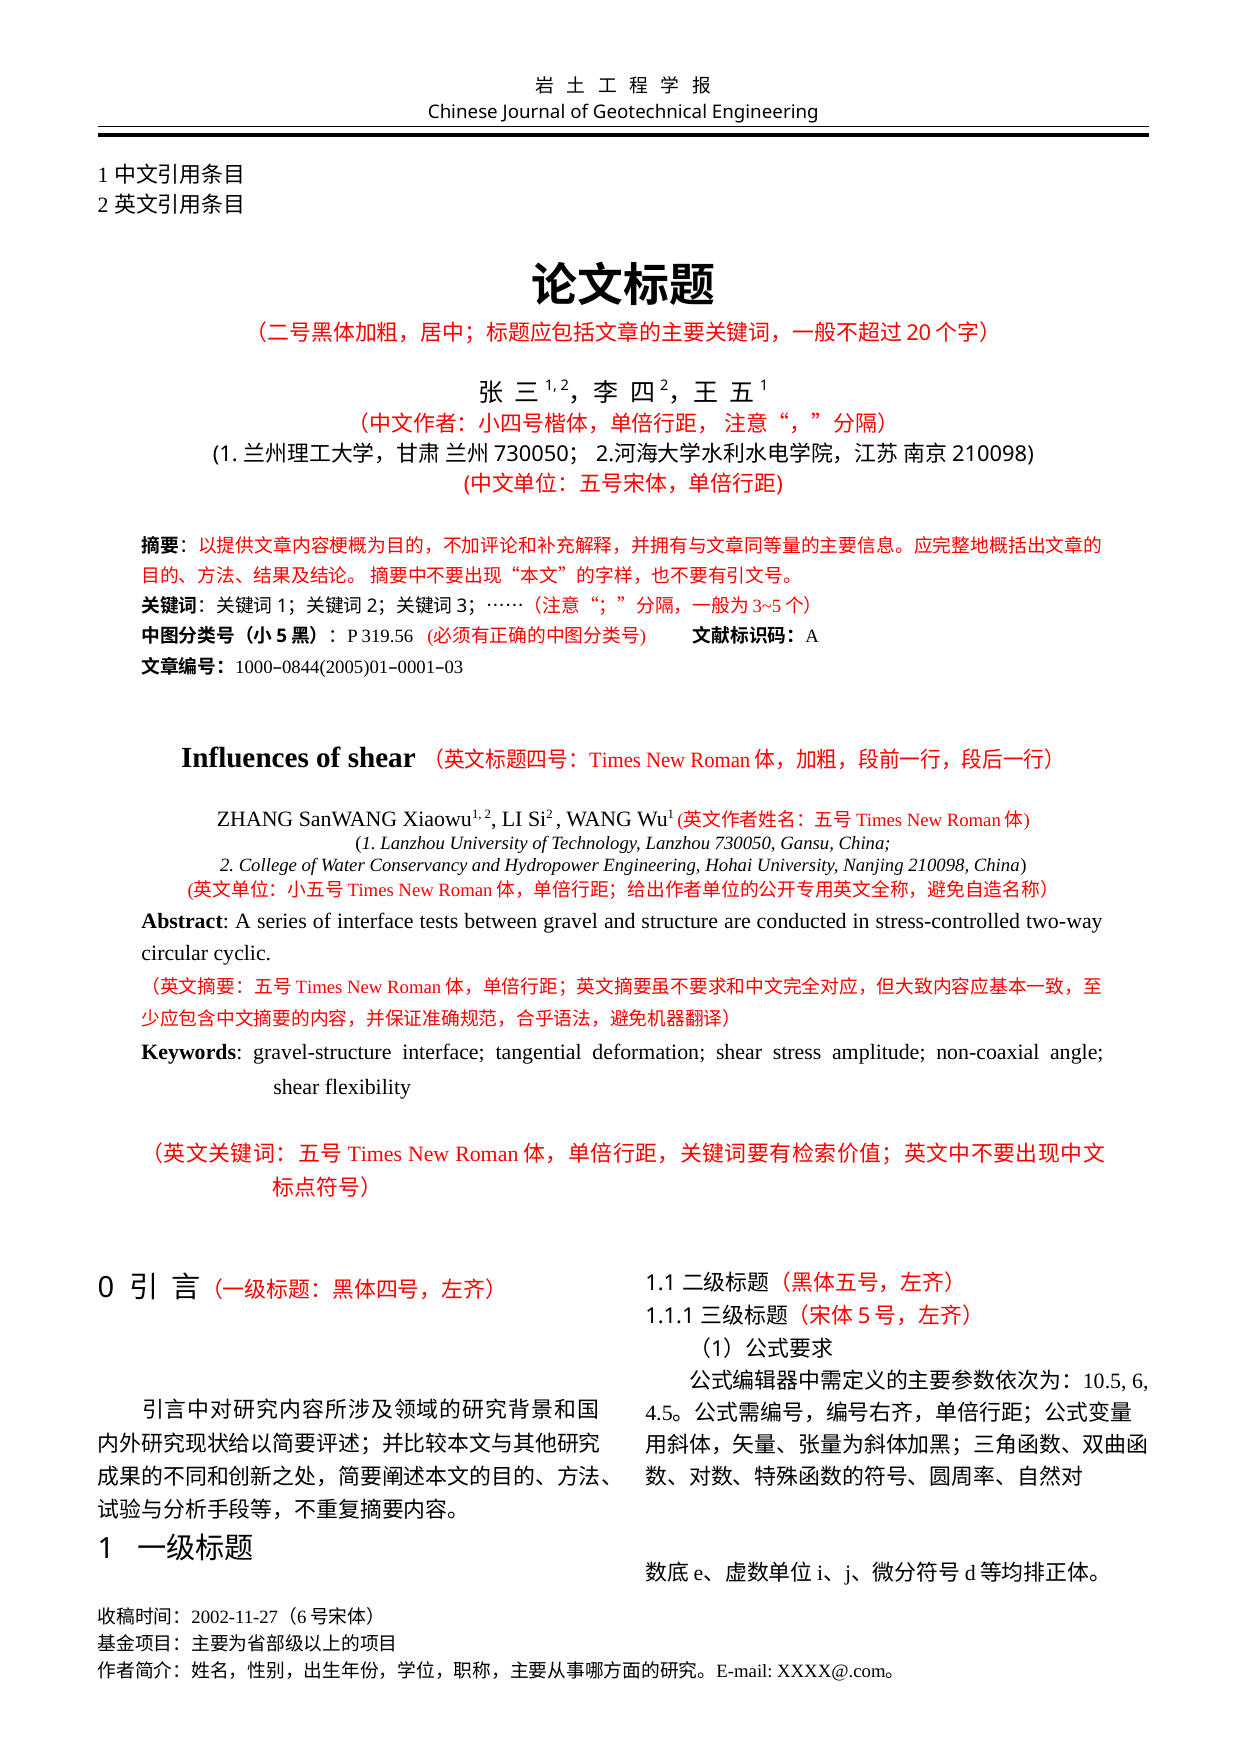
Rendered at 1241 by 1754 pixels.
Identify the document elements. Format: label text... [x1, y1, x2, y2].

list 兰州理工大学，甘肃 兰州 730050； 2.河海大学水利水电学院，江苏 南京 210098) [97, 437, 1149, 468]
text 0 引 言（一级标题：黑体四号，左齐） [97, 1264, 601, 1306]
text 文章编号：1000–0844(2005)01–0001–03 [141, 649, 1105, 679]
text 1.1 二级标题（黑体五号，左齐） [645, 1264, 1149, 1297]
text 公式编辑器中需定义的主要参数依次为：10.5, 6, 4.5。公式需编号，编号右齐，单倍行距；公式变量用斜体，矢量、张量为斜体加黑；三角函数、双曲函数、对数、特殊函数的符号、圆周率、自然对 [645, 1363, 1149, 1491]
text （英文摘要：五号Times New Roman体，单倍行距；英文摘要虽不要求和中文完全对应，但大致内容应基本一致，至少应包含中文摘要的内容，并保证准确规范，合乎语法，避免机器翻译） [141, 967, 1105, 1032]
text 数底e、虚数单位i、j、微分符号d等均排正体。 [645, 1555, 1149, 1587]
text 2. College of Water Conservancy and Hydropower Engineering, Hohai University, Nanjing 210098, China) [185, 853, 1061, 875]
text （1）公式要求 [645, 1331, 1149, 1363]
text 1 一级标题 [97, 1524, 601, 1567]
text 张 三1, 2，李 四2，王 五1 [97, 377, 1149, 407]
text （中文作者：小四号楷体，单倍行距， 注意“，”分隔） [97, 407, 1149, 437]
text （英文关键词：五号Times New Roman体，单倍行距，关键词要有检索价值；英文中不要出现中文标点符号） [141, 1133, 1105, 1202]
text 论文标题 [97, 249, 1149, 315]
text 关键词：关键词 1；关键词 2；关键词 3；……（注意“；”分隔，一般为3~5个） [141, 588, 1105, 619]
text 1.1.1 三级标题（宋体5号，左齐） [645, 1297, 1149, 1331]
text (1. Lanzhou University of Technology, Lanzhou 730050, Gansu, China; [97, 832, 1149, 853]
text (英文单位：小五号Times New Roman体，单倍行距；给出作者单位的公开专用英文全称，避免自造名称） [185, 875, 1061, 902]
text ZHANG SanWANG Xiaowu1, 2, LI Si2 , WANG Wu1 (英文作者姓名：五号Times New Roman体) [97, 807, 1149, 832]
text (中文单位：五号宋体，单倍行距) [97, 468, 1149, 498]
text Influences of shear （英文标题四号：Times New Roman体，加粗，段前一行，段后一行） [97, 742, 1149, 774]
text 引言中对研究内容所涉及领域的研究背景和国内外研究现状给以简要评述；并比较本文与其他研究成果的不同和创新之处，简要阐述本文的目的、方法、试验与分析手段等，不重复摘要内容。 [97, 1391, 601, 1524]
text 1 中文引用条目 [97, 158, 1149, 188]
text （二号黑体加粗，居中；标题应包括文章的主要关键词，一般不超过20个字） [97, 315, 1149, 347]
text Abstract: A series of interface tests between gravel and structure are conducted in stress-controlled two-way circular cyclic. [141, 902, 1105, 967]
text 中图分类号（小5黑）：P 319.56 (必须有正确的中图分类号) 文献标识码：A [141, 619, 1105, 649]
text 摘要：以提供文章内容梗概为目的，不加评论和补充解释，并拥有与文章同等量的主要信息。应完整地概括出文章的目的、方法、结果及结论。 摘要中不要出现“本文”的字样，也不要有引文号。 [141, 528, 1105, 588]
text 2 英文引用条目 [97, 188, 1149, 218]
text Keywords: gravel-structure interface; tangential deformation; shear stress amplitude; non-coaxial angle; shear flexibility [141, 1032, 1105, 1101]
